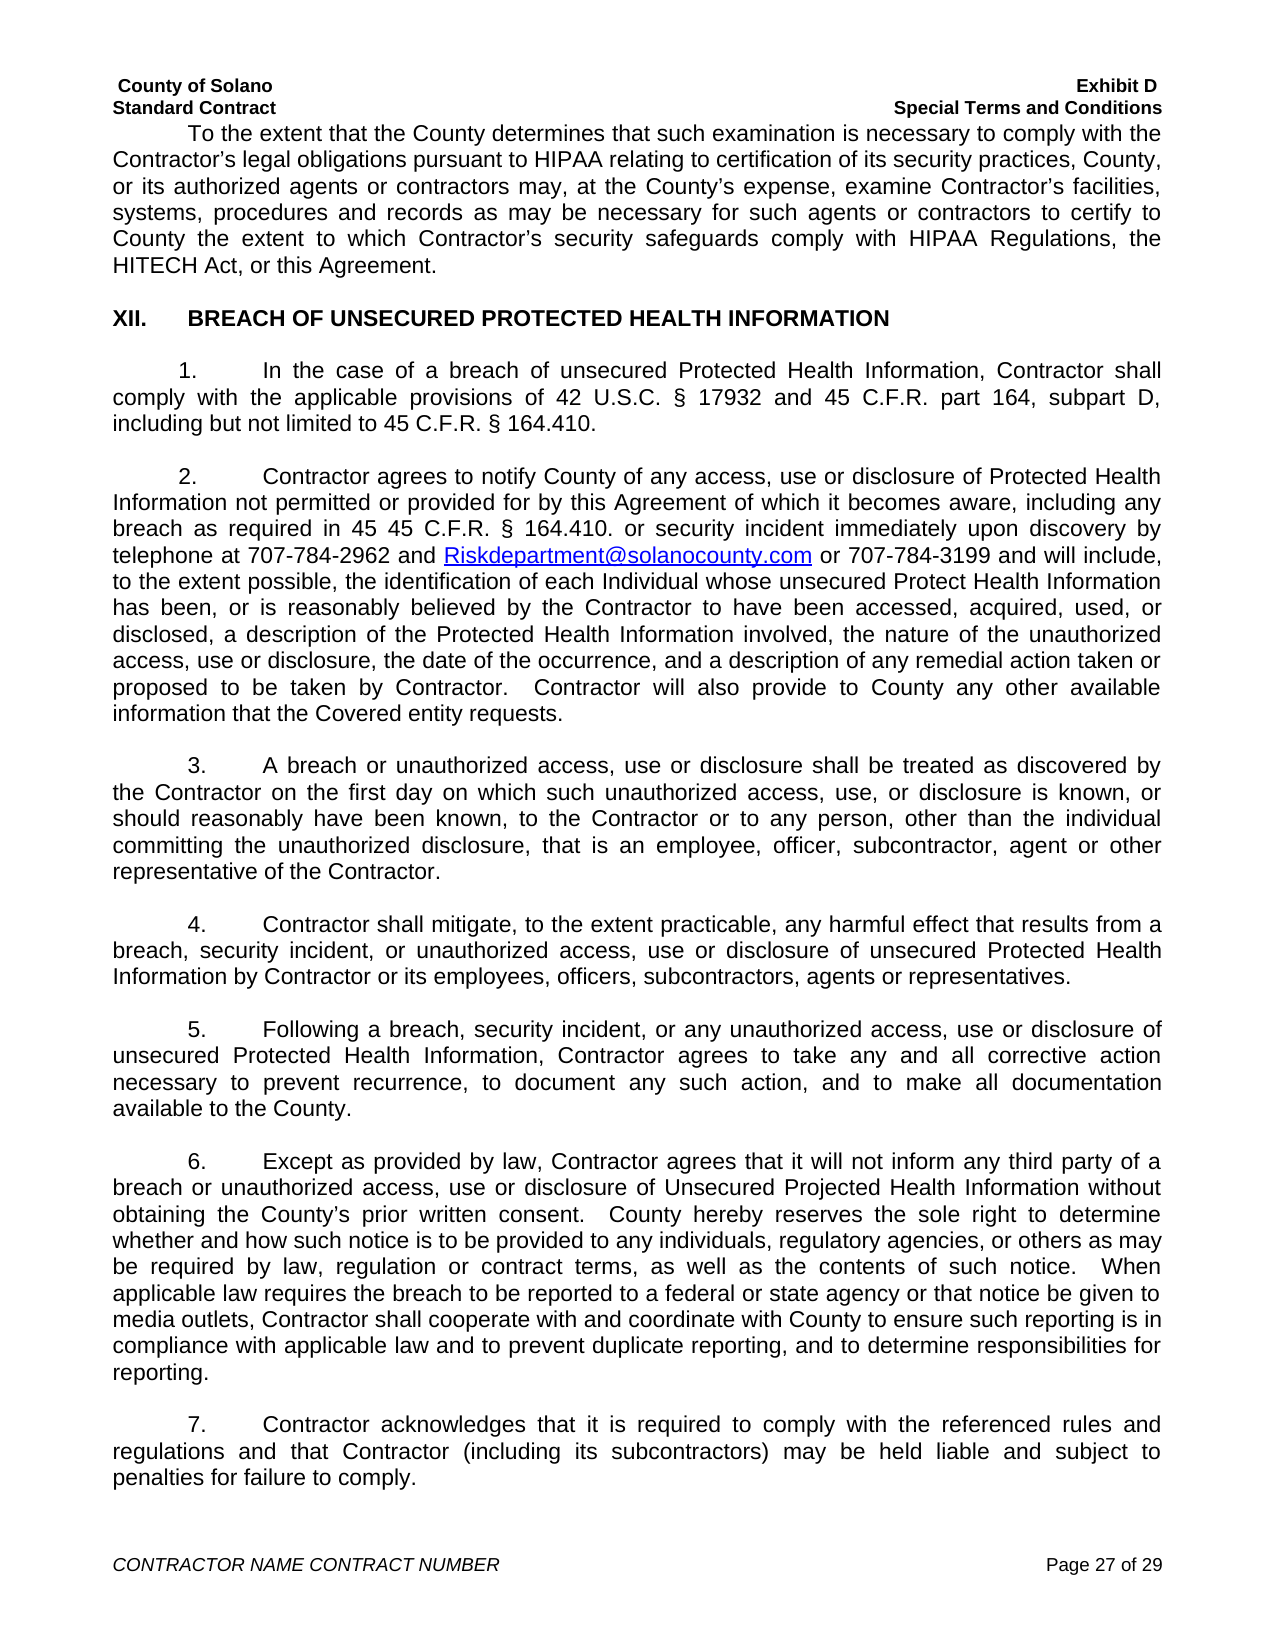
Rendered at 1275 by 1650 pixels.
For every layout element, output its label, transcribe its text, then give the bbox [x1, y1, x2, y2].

list Contractor acknowledges that it is required to comply with the referenced rules and regulations and that Contractor (including its subcontractors) may be held liable and subject to penalties for failure to comply. [112, 1411, 1162, 1490]
text To the extent that the County determines that such examination is necessary to comply with the Contractor’s legal obligations pursuant to HIPAA relating to certification of its security practices, County, or its authorized agents or contractors may, at the County’s expense, examine Contractor’s facilities, systems, procedures and records as may be necessary for such agents or contractors to certify to County the extent to which Contractor’s security safeguards comply with HIPAA Regulations, the HITECH Act, or this Agreement. [112, 120, 1162, 278]
list A breach or unauthorized access, use or disclosure shall be treated as discovered by the Contractor on the first day on which such unauthorized access, use, or disclosure is known, or should reasonably have been known, to the Contractor or to any person, other than the individual committing the unauthorized disclosure, that is an employee, officer, subcontractor, agent or other representative of the Contractor. [112, 752, 1162, 884]
list Except as provided by law, Contractor agrees that it will not inform any third party of a breach or unauthorized access, use or disclosure of Unsecured Projected Health Information without obtaining the County’s prior written consent. County hereby reserves the sole right to determine whether and how such notice is to be provided to any individuals, regulatory agencies, or others as may be required by law, regulation or contract terms, as well as the contents of such notice. When applicable law requires the breach to be reported to a federal or state agency or that notice be given to media outlets, Contractor shall cooperate with and coordinate with County to ensure such reporting is in compliance with applicable law and to prevent duplicate reporting, and to determine responsibilities for reporting. [112, 1148, 1162, 1385]
list Following a breach, security incident, or any unauthorized access, use or disclosure of unsecured Protected Health Information, Contractor agrees to take any and all corrective action necessary to prevent recurrence, to document any such action, and to make all documentation available to the County. [112, 1016, 1162, 1121]
list BREACH OF UNSECURED PROTECTED HEALTH INFORMATION [112, 304, 1162, 331]
list Contractor shall mitigate, to the extent practicable, any harmful effect that results from a breach, security incident, or unauthorized access, use or disclosure of unsecured Protected Health Information by Contractor or its employees, officers, subcontractors, agents or representatives. [112, 911, 1162, 990]
list In the case of a breach of unsecured Protected Health Information, Contractor shall comply with the applicable provisions of 42 U.S.C. § 17932 and 45 C.F.R. part 164, subpart D, including but not limited to 45 C.F.R. § 164.410. [112, 357, 1162, 436]
list Contractor agrees to notify County of any access, use or disclosure of Protected Health Information not permitted or provided for by this Agreement of which it becomes aware, including any breach as required in 45 45 C.F.R. § 164.410. or security incident immediately upon discovery by telephone at 707-784-2962 and Riskdepartment@solanocounty.com or 707-784-3199 and will include, to the extent possible, the identification of each Individual whose unsecured Protect Health Information has been, or is reasonably believed by the Contractor to have been accessed, acquired, used, or disclosed, a description of the Protected Health Information involved, the nature of the unauthorized access, use or disclosure, the date of the occurrence, and a description of any remedial action taken or proposed to be taken by Contractor. Contractor will also provide to County any other available information that the Covered entity requests. [112, 463, 1162, 726]
